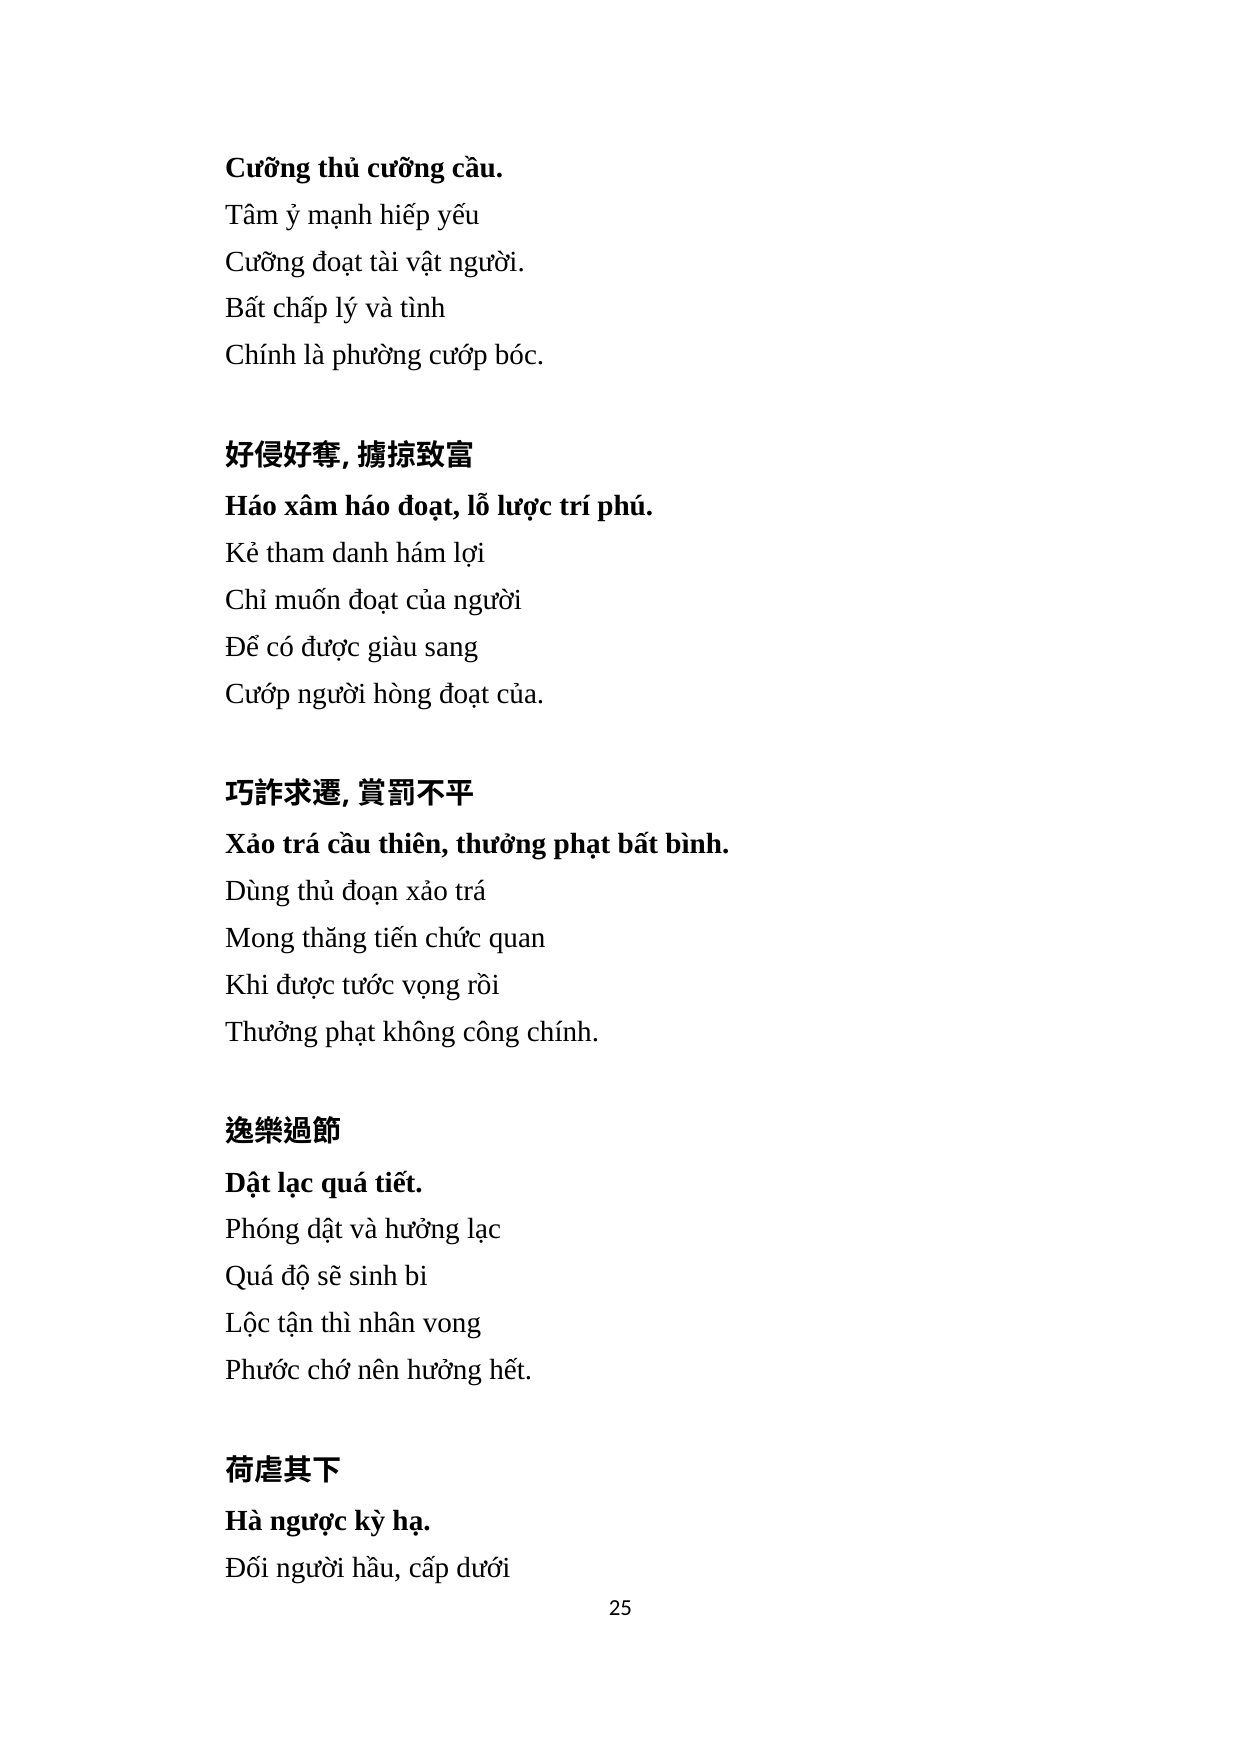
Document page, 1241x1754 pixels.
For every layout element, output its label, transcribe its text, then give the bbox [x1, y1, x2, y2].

text Để có được giàu sang [150, 629, 1090, 662]
text Chính là phường cướp bóc. [150, 337, 1090, 371]
text Phóng dật và hưởng lạc [150, 1212, 1090, 1245]
text Xảo trá cầu thiên, thưởng phạt bất bình. [150, 827, 1090, 860]
text Cưỡng thủ cưỡng cầu. [150, 150, 1090, 183]
text Kẻ tham danh hám lợi [150, 535, 1090, 569]
text Phước chớ nên hưởng hết. [150, 1352, 1090, 1386]
text Dùng thủ đoạn xảo trá [150, 873, 1090, 907]
text Hà ngược kỳ hạ. [150, 1503, 1090, 1536]
text Chỉ muốn đoạt của người [150, 582, 1090, 616]
text Thưởng phạt không công chính. [150, 1014, 1090, 1048]
text Khi được tước vọng rồi [150, 967, 1090, 1001]
text 巧詐求遷, 賞罰不平 [150, 769, 1090, 812]
text Quá độ sẽ sinh bi [150, 1258, 1090, 1292]
text Lộc tận thì nhân vong [150, 1305, 1090, 1339]
text 好侵好奪, 擄掠致富 [150, 431, 1090, 474]
text Dật lạc quá tiết. [150, 1165, 1090, 1198]
text Cướp người hòng đoạt của. [150, 676, 1090, 709]
text Háo xâm háo đoạt, lỗ lược trí phú. [150, 488, 1090, 522]
text Cưỡng đoạt tài vật người. [150, 244, 1090, 277]
text 逸樂過節 [150, 1108, 1090, 1150]
text 荷虐其下 [150, 1446, 1090, 1488]
text Tâm ỷ mạnh hiếp yếu [150, 197, 1090, 230]
text Mong thăng tiến chức quan [150, 920, 1090, 954]
text Bất chấp lý và tình [150, 291, 1090, 324]
text Đối người hầu, cấp dưới [150, 1550, 1090, 1583]
